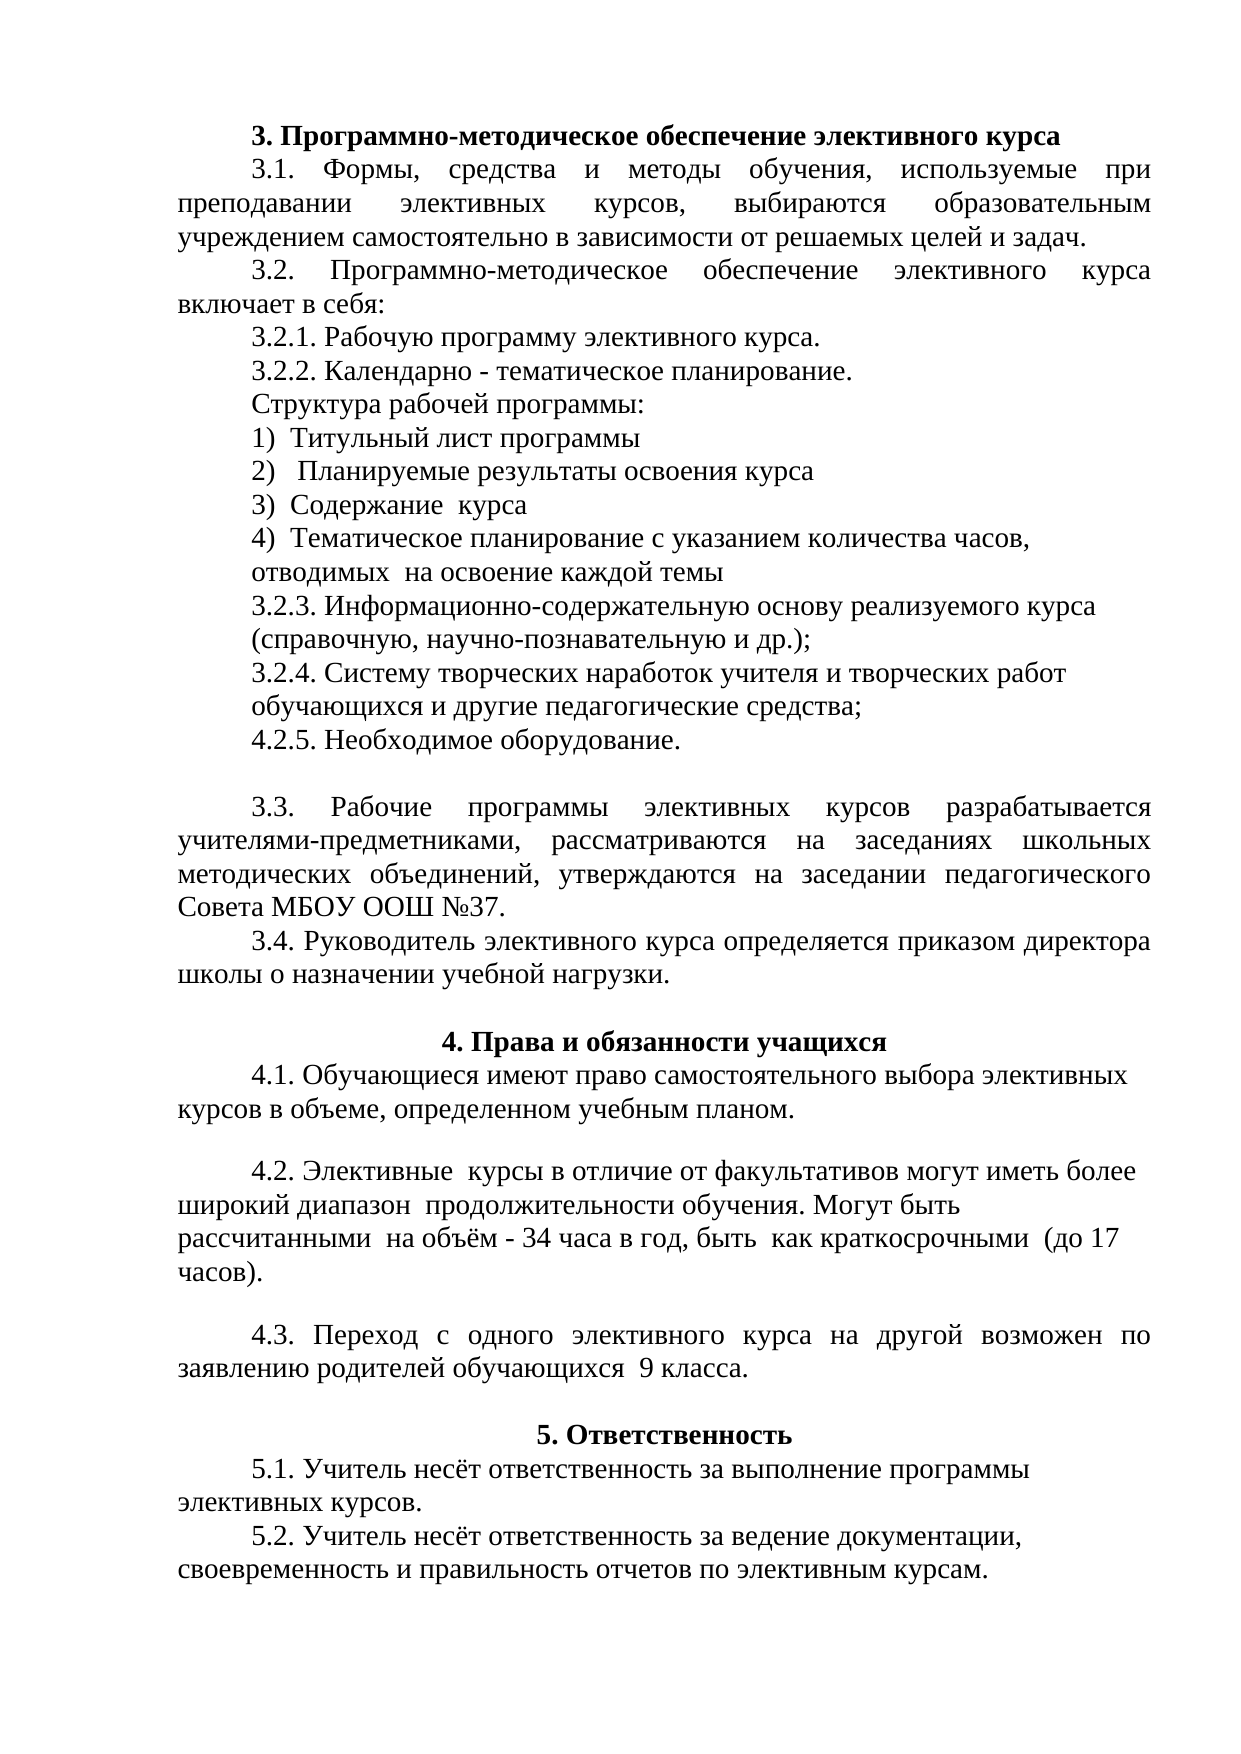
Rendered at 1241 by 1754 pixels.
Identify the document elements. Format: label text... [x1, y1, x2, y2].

text 4) Тематическое планирование с указанием количества часов, отводимых на освоение каждой темы [251, 521, 1152, 588]
text 3.4. Руководитель элективного курса определяется приказом директора школы о назначении учебной нагрузки. [177, 923, 1152, 990]
text 4.1. Обучающиеся имеют право самостоятельного выбора элективных курсов в объеме, определенном учебным планом. [177, 1057, 1152, 1124]
text 4.2.5. Необходимое оборудование. [251, 722, 1152, 755]
text 3.3. Рабочие программы элективных курсов разрабатывается учителями-предметниками, рассматриваются на заседаниях школьных методических объединений, утверждаются на заседании педагогического Совета МБОУ ООШ №37. [177, 789, 1152, 923]
text 1) Титульный лист программы 2) Планируемые результаты освоения курса [251, 420, 1152, 487]
text 4. Права и обязанности учащихся [177, 1024, 1152, 1057]
text 3.2.4. Систему творческих наработок учителя и творческих работ обучающихся и другие педагогические средства; [251, 655, 1152, 722]
text 3.2.1. Рабочую программу элективного курса. [177, 319, 1152, 353]
text 3. Программно-методическое обеспечение элективного курса [177, 118, 1152, 152]
text 3.2.3. Информационно-содержательную основу реализуемого курса (справочную, научно-познавательную и др.); [251, 588, 1152, 655]
text 3.2. Программно-методическое обеспечение элективного курса включает в себя: [177, 252, 1152, 319]
text 3.1. Формы, средства и методы обучения, используемые при преподавании элективных курсов, выбираются образовательным учреждением самостоятельно в зависимости от решаемых целей и задач. [177, 152, 1152, 252]
text 5.2. Учитель несёт ответственность за ведение документации, своевременность и правильность отчетов по элективным курсам. [177, 1518, 1152, 1585]
text 3.2.2. Календарно - тематическое планирование. [177, 353, 1152, 386]
text 5. Ответственность [177, 1417, 1152, 1451]
text 4.3. Переход с одного элективного курса на другой возможен по заявлению родителей обучающихся 9 класса. [177, 1317, 1152, 1384]
text 5.1. Учитель несёт ответственность за выполнение программы элективных курсов. [177, 1451, 1152, 1518]
text Структура рабочей программы: [177, 386, 1152, 420]
text 4.2. Элективные курсы в отличие от факультативов могут иметь более широкий диапазон продолжительности обучения. Могут быть рассчитанными на объём - 34 часа в год, быть как краткосрочными (до 17 часов). [177, 1153, 1152, 1288]
text 3) Содержание курса [251, 487, 1152, 521]
